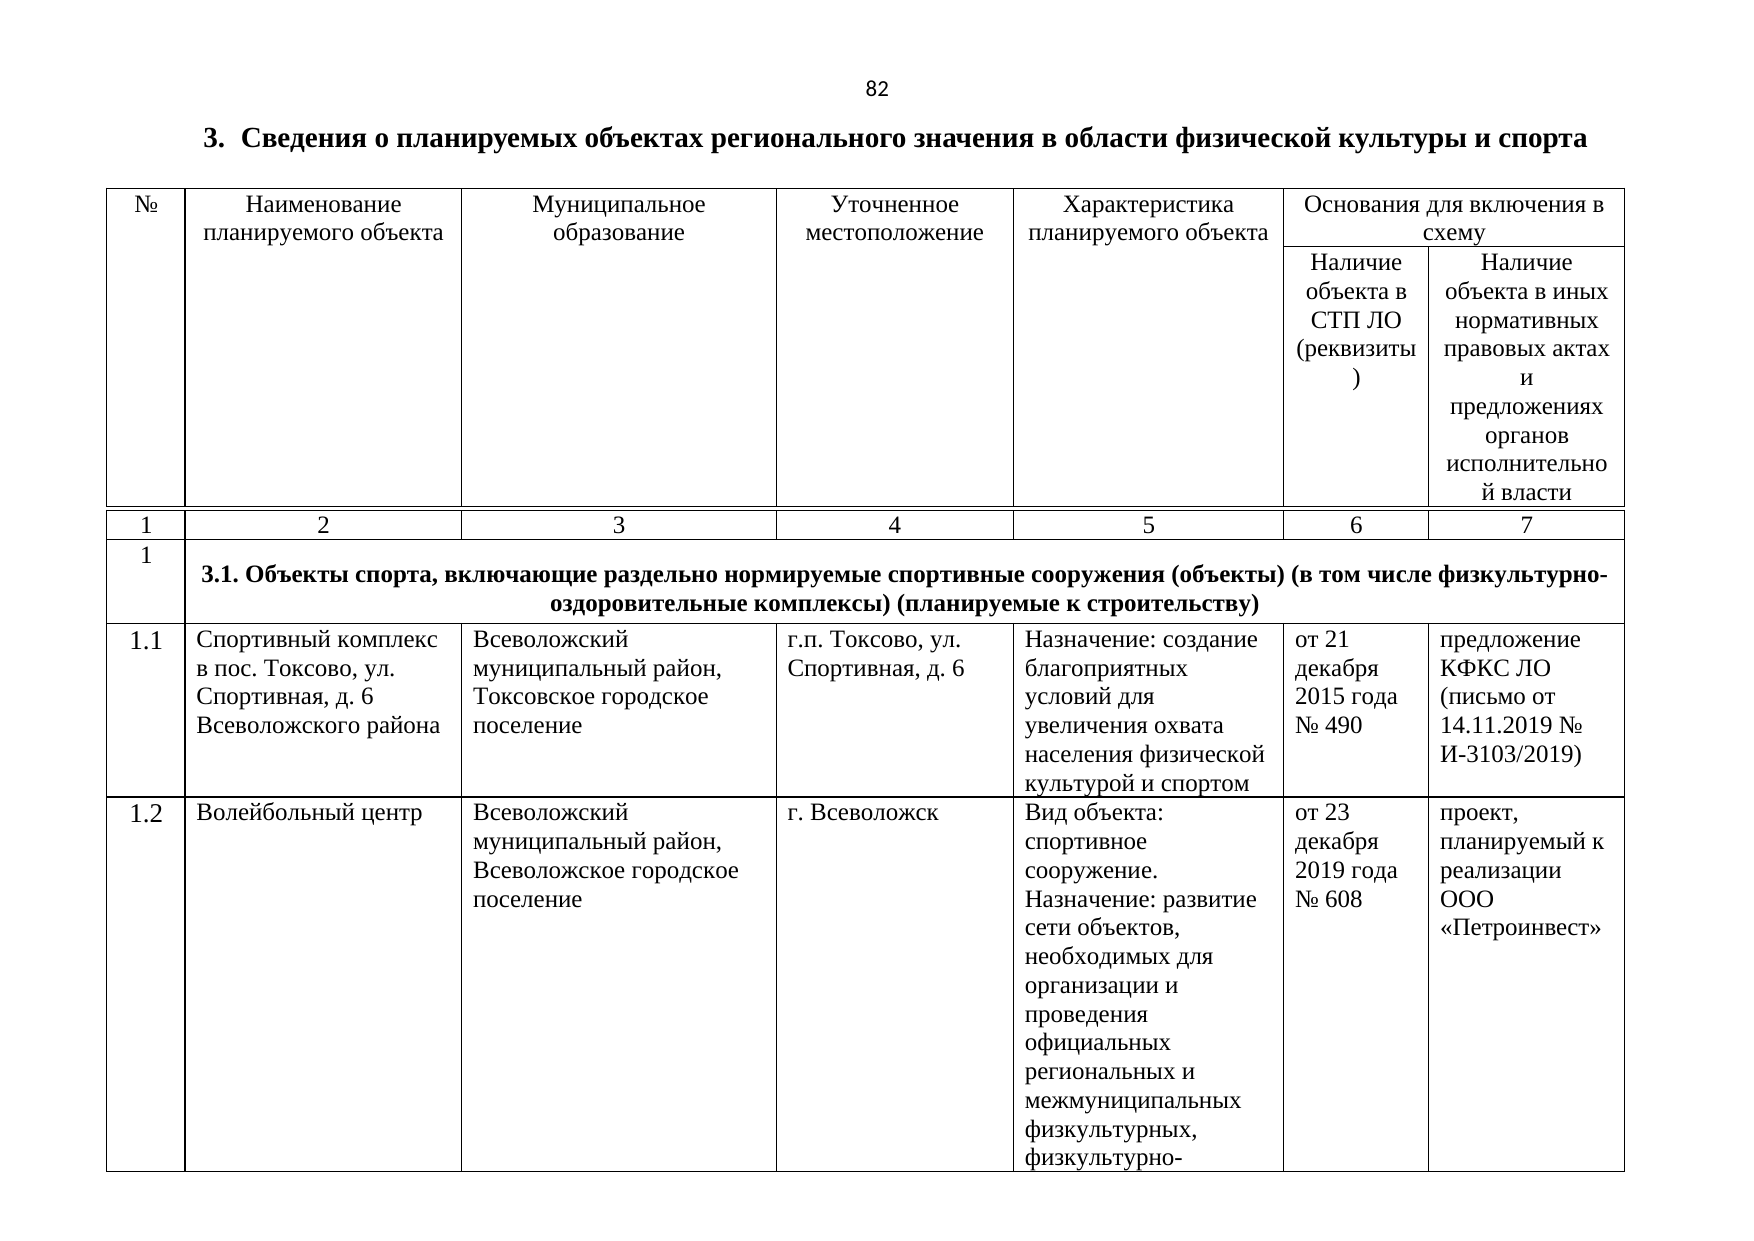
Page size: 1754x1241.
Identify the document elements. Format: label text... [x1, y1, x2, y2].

table_cell 1.2 [107, 798, 184, 1171]
table_cell предложение КФКС ЛО (письмо от 14.11.2019 № И-3103/2019) [1429, 624, 1624, 796]
table_header Наименование планируемого объекта [186, 189, 461, 506]
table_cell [1429, 798, 1624, 1171]
table_cell Спортивный комплекс в пос. Токсово, ул. Спортивная, д. 6 Всеволожского района [186, 624, 461, 796]
table_cell Наличие объекта в иных нормативных правовых актах и предложениях органов исполнительной власти [1429, 247, 1624, 506]
table_header 5 [1014, 511, 1283, 539]
table_header 7 [1429, 511, 1624, 539]
table_cell г. Всеволожск [777, 798, 1013, 1171]
table_header 2 [186, 511, 461, 539]
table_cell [462, 798, 776, 1171]
table_cell г.п. Токсово, ул. Спортивная, д. 6 [777, 624, 1013, 796]
table_header № [107, 189, 184, 506]
table_cell от 21 декабря 2015 года № 490 [1284, 624, 1428, 796]
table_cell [1014, 798, 1283, 1171]
table_cell 1 [107, 540, 184, 623]
subtitle Сведения о планируемых объектах регионального значения в области физической культуры и спорта [156, 121, 1636, 154]
table_header 1 [107, 511, 184, 539]
table_cell Всеволожский муниципальный район, Токсовское городское поселение [462, 624, 776, 796]
table_header 4 [777, 511, 1013, 539]
table_cell Наличие объекта в СТП ЛО (реквизиты) [1284, 247, 1428, 506]
table_header Основания для включения в схему [1284, 189, 1624, 246]
table_header 3 [462, 511, 776, 539]
table_cell 1.1 [107, 624, 184, 796]
table_cell 3.1. Объекты спорта, включающие раздельно нормируемые спортивные сооружения (объекты) (в том числе физкультурно-оздоровительные комплексы) (планируемые к строительству) [186, 540, 1624, 623]
table_cell Волейбольный центр [186, 798, 461, 1171]
table_header 6 [1284, 511, 1428, 539]
table_header Муниципальное образование [462, 189, 776, 506]
table_cell от 23 декабря 2019 года № 608 [1284, 798, 1428, 1171]
table_header Характеристика планируемого объекта [1014, 189, 1283, 506]
table_cell Назначение: создание благоприятных условий для увеличения охвата населения физической культурой и спортом [1014, 624, 1283, 796]
table_header Уточненное местоположение [777, 189, 1013, 506]
